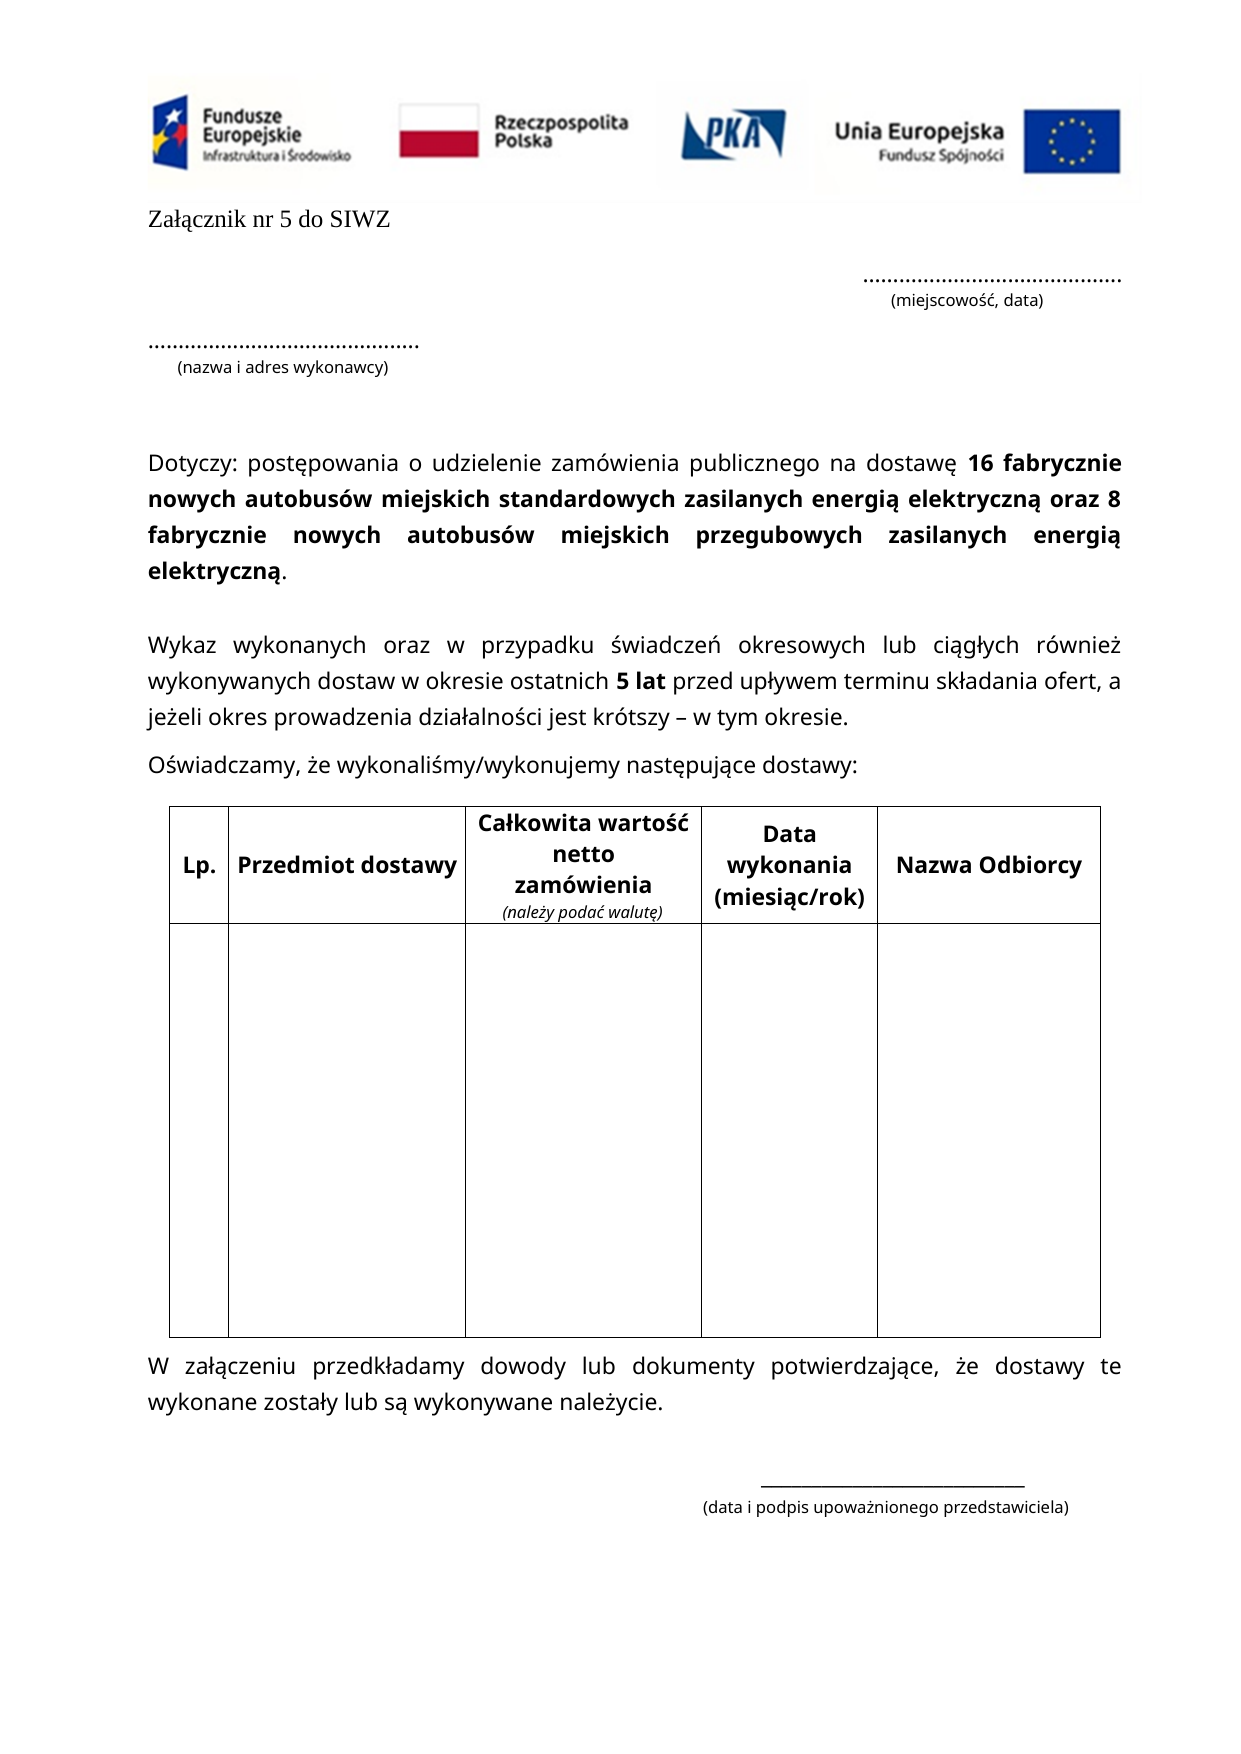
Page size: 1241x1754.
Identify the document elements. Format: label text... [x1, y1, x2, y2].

table_cell [702, 924, 877, 1337]
picture [147, 73, 1143, 204]
text Oświadczamy, że wykonaliśmy/wykonujemy następujące dostawy: [148, 749, 1122, 780]
table_cell [170, 924, 228, 1337]
text ……………………………….…….. [148, 324, 1122, 355]
table_header Nazwa Odbiorcy [878, 807, 1100, 923]
text ……………………………………. [148, 258, 1122, 289]
text Załącznik nr 5 do SIWZ [148, 204, 1122, 233]
text Wykaz wykonanych oraz w przypadku świadczeń okresowych lub ciągłych również wykonywanych dostaw w okresie ostatnich 5 lat przed upływem terminu składania ofert, a jeżeli okres prowadzenia działalności jest krótszy – w tym okresie. [148, 629, 1122, 732]
table_cell [878, 924, 1100, 1337]
table_header Przedmiot dostawy [229, 807, 465, 923]
text (data i podpis upoważnionego przedstawiciela) [620, 1496, 1122, 1518]
table_cell [229, 924, 465, 1337]
text W załączeniu przedkładamy dowody lub dokumenty potwierdzające, że dostawy te wykonane zostały lub są wykonywane należycie. [148, 1350, 1122, 1417]
table_cell [466, 924, 701, 1337]
table_header Data wykonania (miesiąc/rok) [702, 807, 877, 923]
table_header Całkowita wartość netto zamówienia (należy podać walutę) [466, 807, 701, 923]
text Dotyczy: postępowania o udzielenie zamówienia publicznego na dostawę 16 fabrycznie nowych autobusów miejskich standardowych zasilanych energią elektryczną oraz 8 fabrycznie nowych autobusów miejskich przegubowych zasilanych energią elektryczną. [148, 447, 1122, 586]
text (nazwa i adres wykonawcy) [148, 355, 1122, 378]
table_header Lp. [170, 807, 228, 923]
text (miejscowość, data) [812, 289, 1122, 312]
text __________________________ [664, 1459, 1122, 1491]
